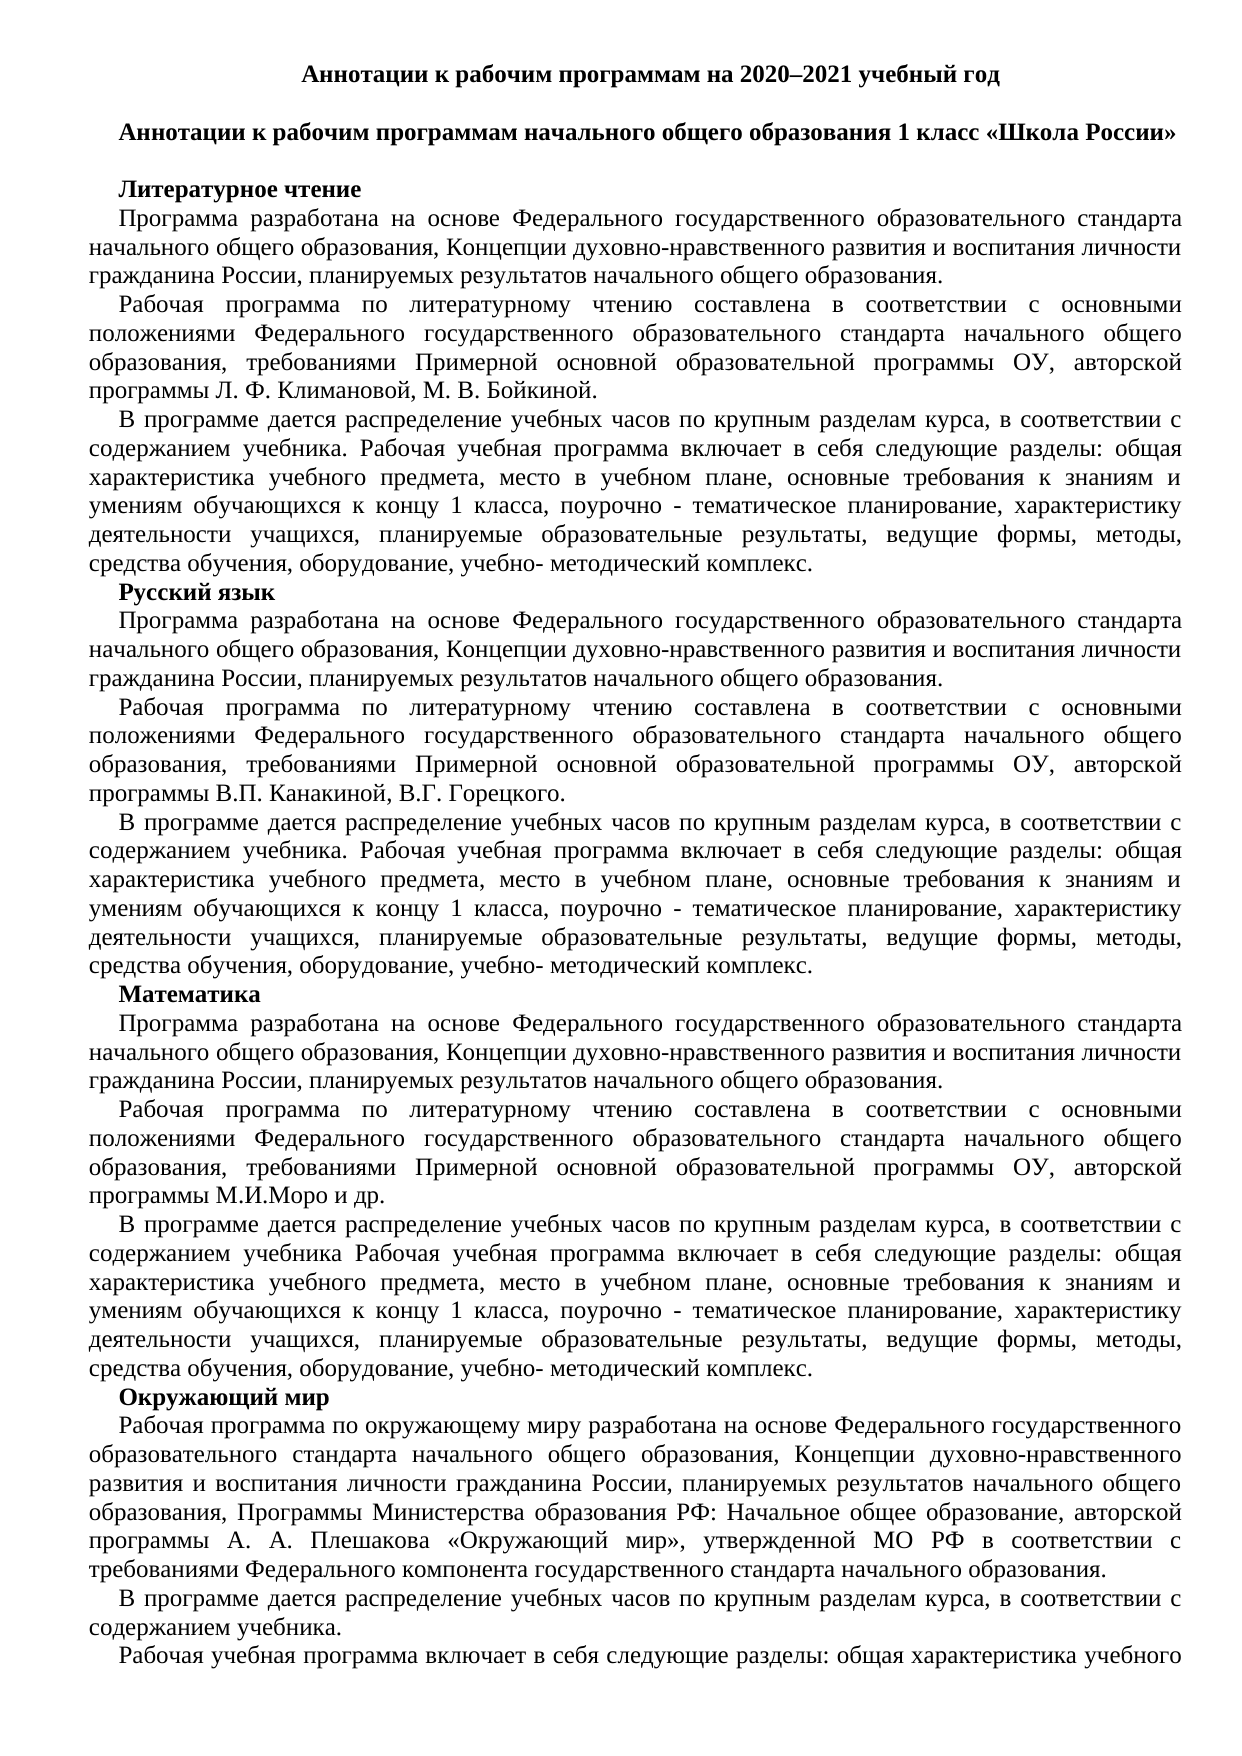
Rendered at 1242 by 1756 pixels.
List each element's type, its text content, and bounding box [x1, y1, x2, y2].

subtitle Аннотации к рабочим программам на 2020–2021 учебный год [89, 59, 1183, 88]
text Литературное чтение [89, 174, 1183, 203]
text Программа разработана на основе Федерального государственного образовательного стандарта начального общего образования, Концепции духовно-нравственного развития и воспитания личности гражданина России, планируемых результатов начального общего образования. [89, 605, 1183, 692]
text В программе дается распределение учебных часов по крупным разделам курса, в соответствии с содержанием учебника. Рабочая учебная программа включает в себя следующие разделы: общая характеристика учебного предмета, место в учебном плане, основные требования к знаниям и умениям обучающихся к концу 1 класса, поурочно - тематическое планирование, характеристику деятельности учащихся, планируемые образовательные результаты, ведущие формы, методы, средства обучения, оборудование, учебно- методический комплекс. [89, 807, 1183, 979]
text Программа разработана на основе Федерального государственного образовательного стандарта начального общего образования, Концепции духовно-нравственного развития и воспитания личности гражданина России, планируемых результатов начального общего образования. [89, 1008, 1183, 1094]
text Рабочая программа по окружающему миру разработана на основе Федерального государственного образовательного стандарта начального общего образования, Концепции духовно-нравственного развития и воспитания личности гражданина России, планируемых результатов начального общего образования, Программы Министерства образования РФ: Начальное общее образование, авторской программы А. А. Плешакова «Окружающий мир», утвержденной МО РФ в соответствии с требованиями Федерального компонента государственного стандарта начального образования. [89, 1410, 1183, 1583]
subtitle Окружающий мир [89, 1382, 1183, 1410]
text В программе дается распределение учебных часов по крупным разделам курса, в соответствии с содержанием учебника. Рабочая учебная программа включает в себя следующие разделы: общая характеристика учебного предмета, место в учебном плане, основные требования к знаниям и умениям обучающихся к концу 1 класса, поурочно - тематическое планирование, характеристику деятельности учащихся, планируемые образовательные результаты, ведущие формы, методы, средства обучения, оборудование, учебно- методический комплекс. [89, 404, 1183, 577]
text Рабочая программа по литературному чтению составлена в соответствии с основными положениями Федерального государственного образовательного стандарта начального общего образования, требованиями Примерной основной образовательной программы ОУ, авторской программы Л. Ф. Климановой, М. В. Бойкиной. [89, 289, 1183, 404]
text В программе дается распределение учебных часов по крупным разделам курса, в соответствии с содержанием учебника Рабочая учебная программа включает в себя следующие разделы: общая характеристика учебного предмета, место в учебном плане, основные требования к знаниям и умениям обучающихся к концу 1 класса, поурочно - тематическое планирование, характеристику деятельности учащихся, планируемые образовательные результаты, ведущие формы, методы, средства обучения, оборудование, учебно- методический комплекс. [89, 1209, 1183, 1382]
text Рабочая программа по литературному чтению составлена в соответствии с основными положениями Федерального государственного образовательного стандарта начального общего образования, требованиями Примерной основной образовательной программы ОУ, авторской программы В.П. Канакиной, В.Г. Горецкого. [89, 692, 1183, 807]
text В программе дается распределение учебных часов по крупным разделам курса, в соответствии с содержанием учебника. [89, 1583, 1183, 1640]
text Программа разработана на основе Федерального государственного образовательного стандарта начального общего образования, Концепции духовно-нравственного развития и воспитания личности гражданина России, планируемых результатов начального общего образования. [89, 203, 1183, 289]
subtitle Аннотации к рабочим программам начального общего образования 1 класс «Школа России» [89, 117, 1183, 145]
text Рабочая программа по литературному чтению составлена в соответствии с основными положениями Федерального государственного образовательного стандарта начального общего образования, требованиями Примерной основной образовательной программы ОУ, авторской программы М.И.Моро и др. [89, 1094, 1183, 1209]
subtitle Русский язык [89, 577, 1183, 605]
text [89, 1640, 1183, 1669]
subtitle Математика [89, 979, 1183, 1008]
